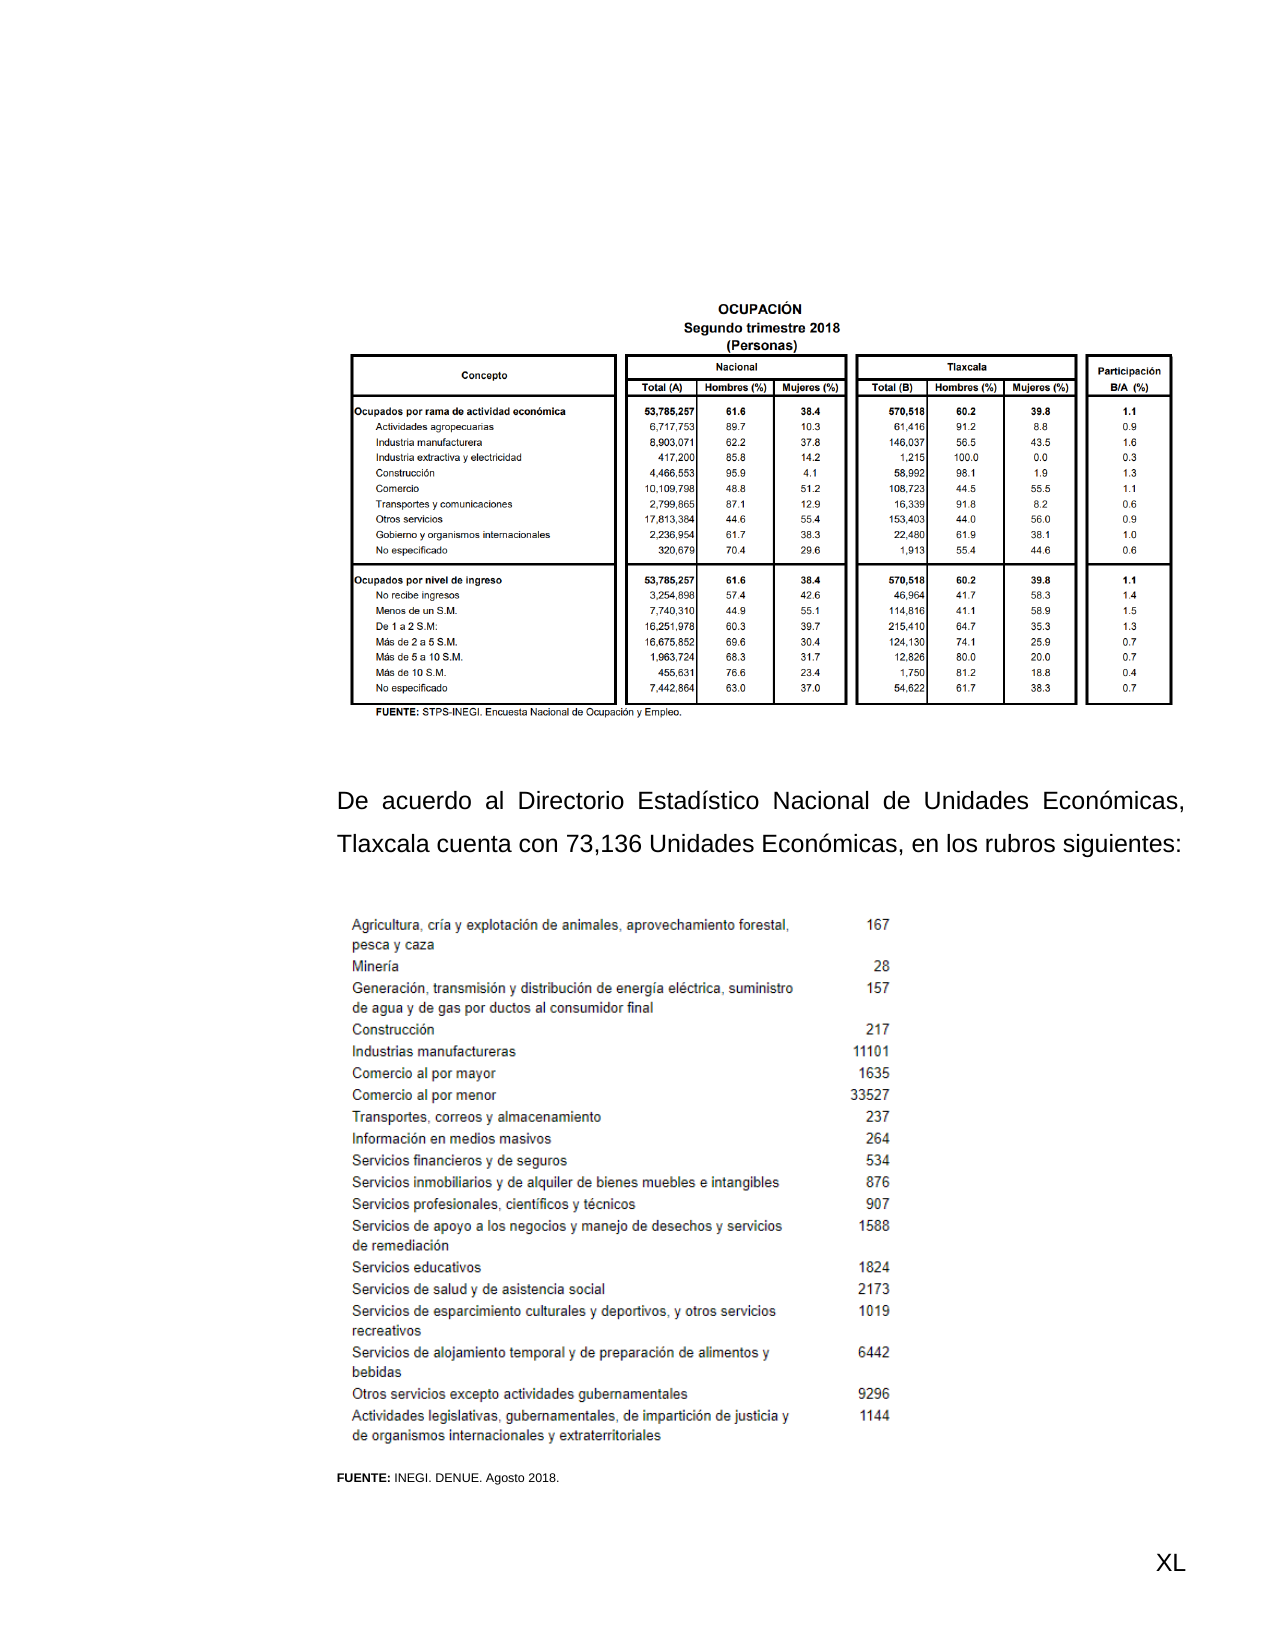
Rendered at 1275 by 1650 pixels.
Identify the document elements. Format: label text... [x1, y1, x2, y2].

picture [336, 915, 920, 1457]
text De acuerdo al Directorio Estadístico Nacional de Unidades Económicas, Tlaxcala cuenta con 73,136 Unidades Económicas, en los rubros siguientes: [337, 786, 1186, 858]
picture [336, 295, 1187, 729]
text FUENTE: INEGI. DENUE. Agosto 2018. [337, 1471, 1186, 1486]
